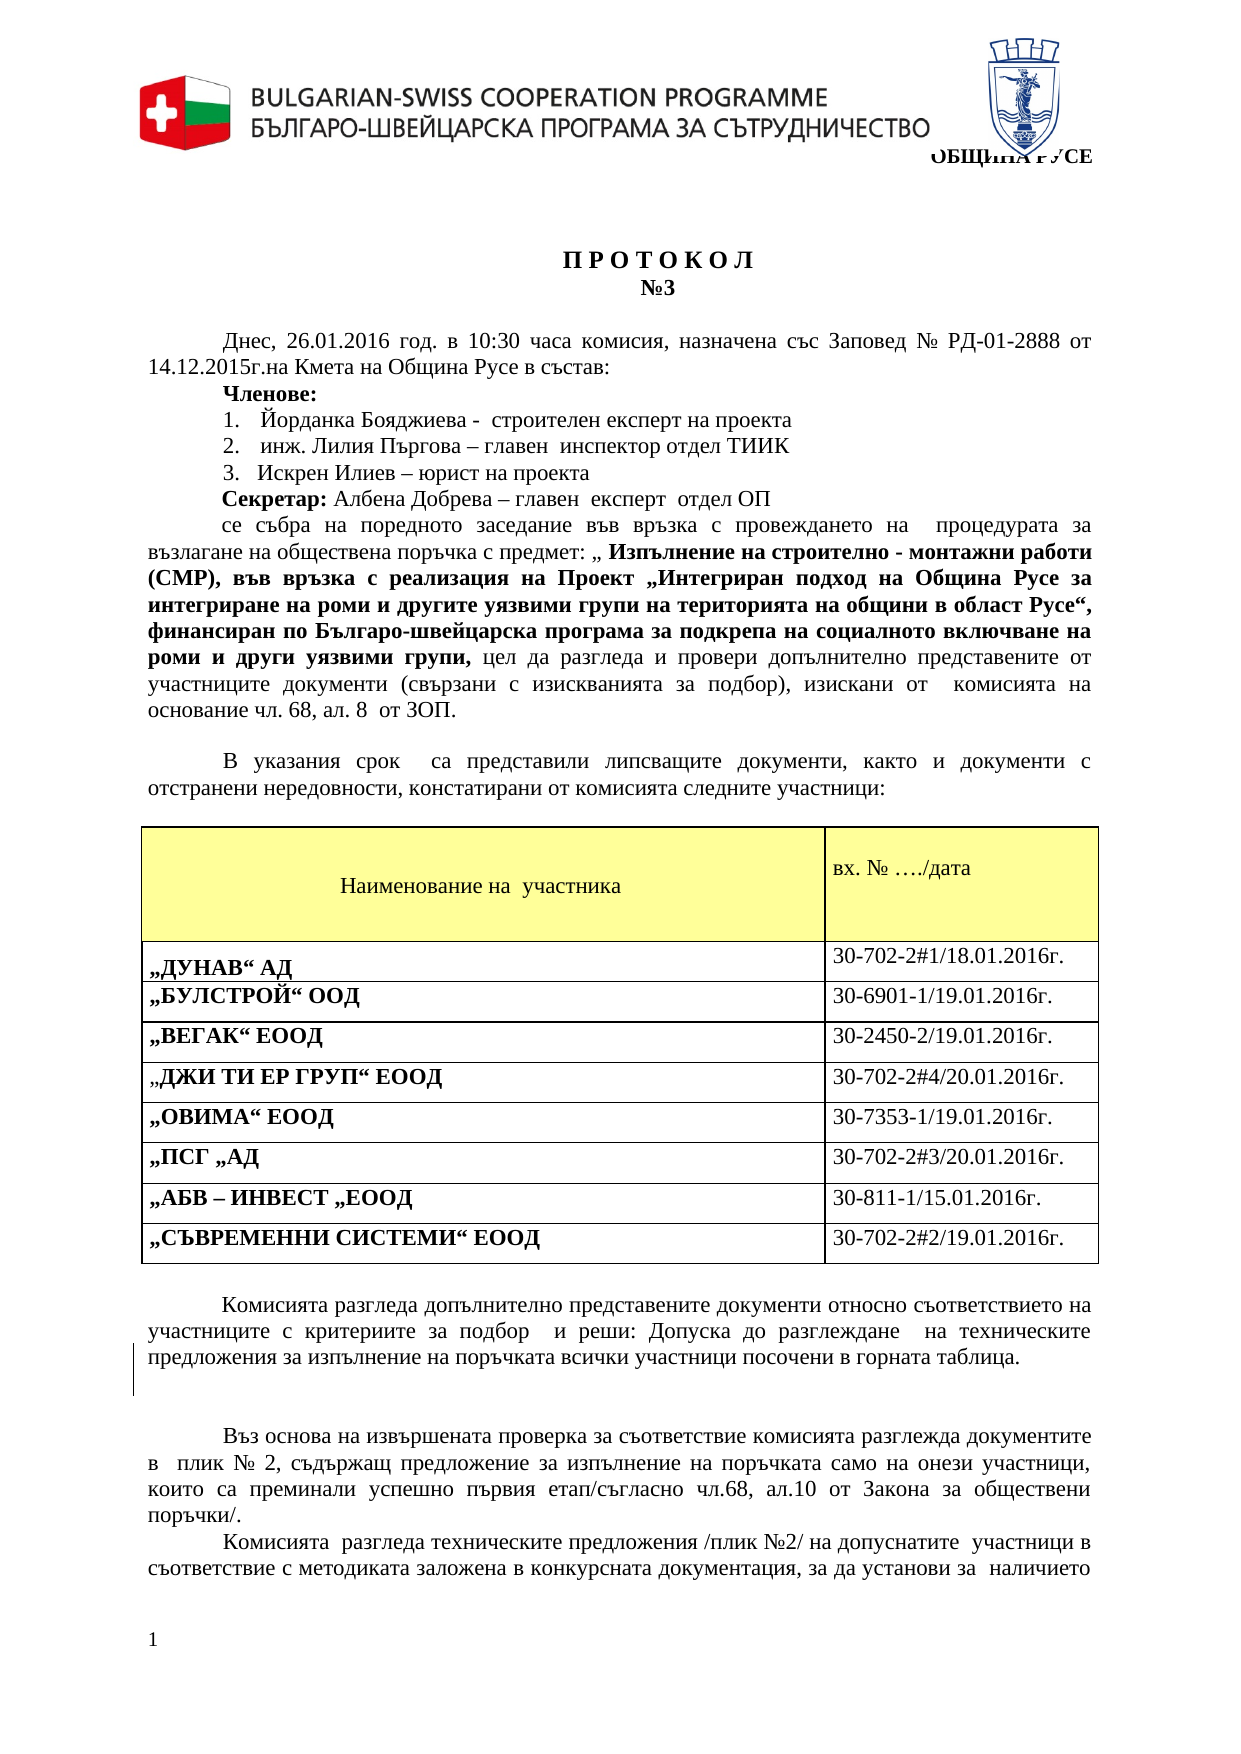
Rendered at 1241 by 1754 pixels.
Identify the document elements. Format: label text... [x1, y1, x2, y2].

table_header Наименование на участника [142, 828, 824, 941]
table_cell 30-811-1/15.01.2016г. [826, 1184, 1098, 1223]
picture [987, 38, 1060, 154]
table_cell 30-6901-1/19.01.2016г. [826, 982, 1098, 1021]
text Секретар: Албена Добрева – главен експерт отдел ОП [148, 485, 1093, 512]
table_cell „ДУНАВ“ АД [143, 942, 824, 981]
table_cell 30-702-2#3/20.01.2016г. [826, 1143, 1098, 1183]
list Йорданка Бояджиева - строителен експерт на проекта [223, 406, 1093, 432]
table_cell „АБВ – ИНВЕСТ „ЕООД [143, 1184, 824, 1223]
text 3. Искрен Илиев – юрист на проекта [148, 459, 1093, 485]
text се събра на поредното заседание във връзка с провеждането на процедурата за възлагане на обществена поръчка с предмет: „ Изпълнение на строително - монтажни работи (СМР), във връзка с реализация на Проект „Интегриран подход на Община Русе за интегриране на роми и другите уязвими групи на територията на общини в област Русе“, финансиран по Българо-швейцарска програма за подкрепа на социалното включване на роми и други уязвими групи, цел да разгледа и провери допълнително представените от участниците документи (свързани с изискванията за подбор), изискани от комисията на основание чл. 68, ал. 8 от ЗОП. [148, 512, 1093, 722]
table_cell „ДЖИ ТИ ЕР ГРУП“ ЕООД [143, 1063, 824, 1102]
table_cell 30-702-2#1/18.01.2016г. [826, 942, 1098, 981]
table_cell „ОВИМА“ ЕООД [143, 1103, 824, 1142]
text Комисията разгледа допълнително представените документи относно съответствието на участниците с критериите за подбор и реши: Допуска до разглеждане на техническите предложения за изпълнение на поръчката всички участници посочени в горната таблица. [148, 1291, 1093, 1370]
table_cell 30-702-2#2/19.01.2016г. [826, 1224, 1098, 1263]
picture [131, 65, 944, 157]
table_cell 30-7353-1/19.01.2016г. [826, 1103, 1098, 1142]
text В указания срок са представили липсващите документи, както и документи с отстранени нередовности, констатирани от комисията следните участници: [148, 747, 1093, 800]
list инж. Лилия Пъргова – главен инспектор отдел ТИИК [223, 432, 1093, 459]
table_cell „СЪВРЕМЕННИ СИСТЕМИ“ ЕООД [143, 1224, 824, 1263]
table_cell „БУЛСТРОЙ“ ООД [143, 982, 824, 1021]
table_header вх. № …./дата [826, 828, 1098, 941]
text Днес, 26.01.2016 год. в 10:30 часа комисия, назначена със Заповед № РД-01-2888 от 14.12.2015г.на Кмета на Община Русе в състав: [148, 327, 1093, 380]
table_cell „ВЕГАК“ ЕООД [143, 1023, 824, 1062]
table_cell 30-2450-2/19.01.2016г. [826, 1023, 1098, 1062]
text Членове: [148, 380, 1093, 406]
table_cell „ПСГ „АД [143, 1143, 824, 1183]
table_cell 30-702-2#4/20.01.2016г. [826, 1063, 1098, 1102]
text Въз основа на извършената проверка за съответствие комисията разглежда документите в плик № 2, съдържащ предложение за изпълнение на поръчката само на онези участници, които са преминали успешно първия етап/съгласно чл.68, ал.10 от Закона за обществени поръчки/. [148, 1422, 1093, 1528]
text П Р О Т О К О Л [148, 246, 1093, 274]
text №3 [148, 274, 1093, 301]
